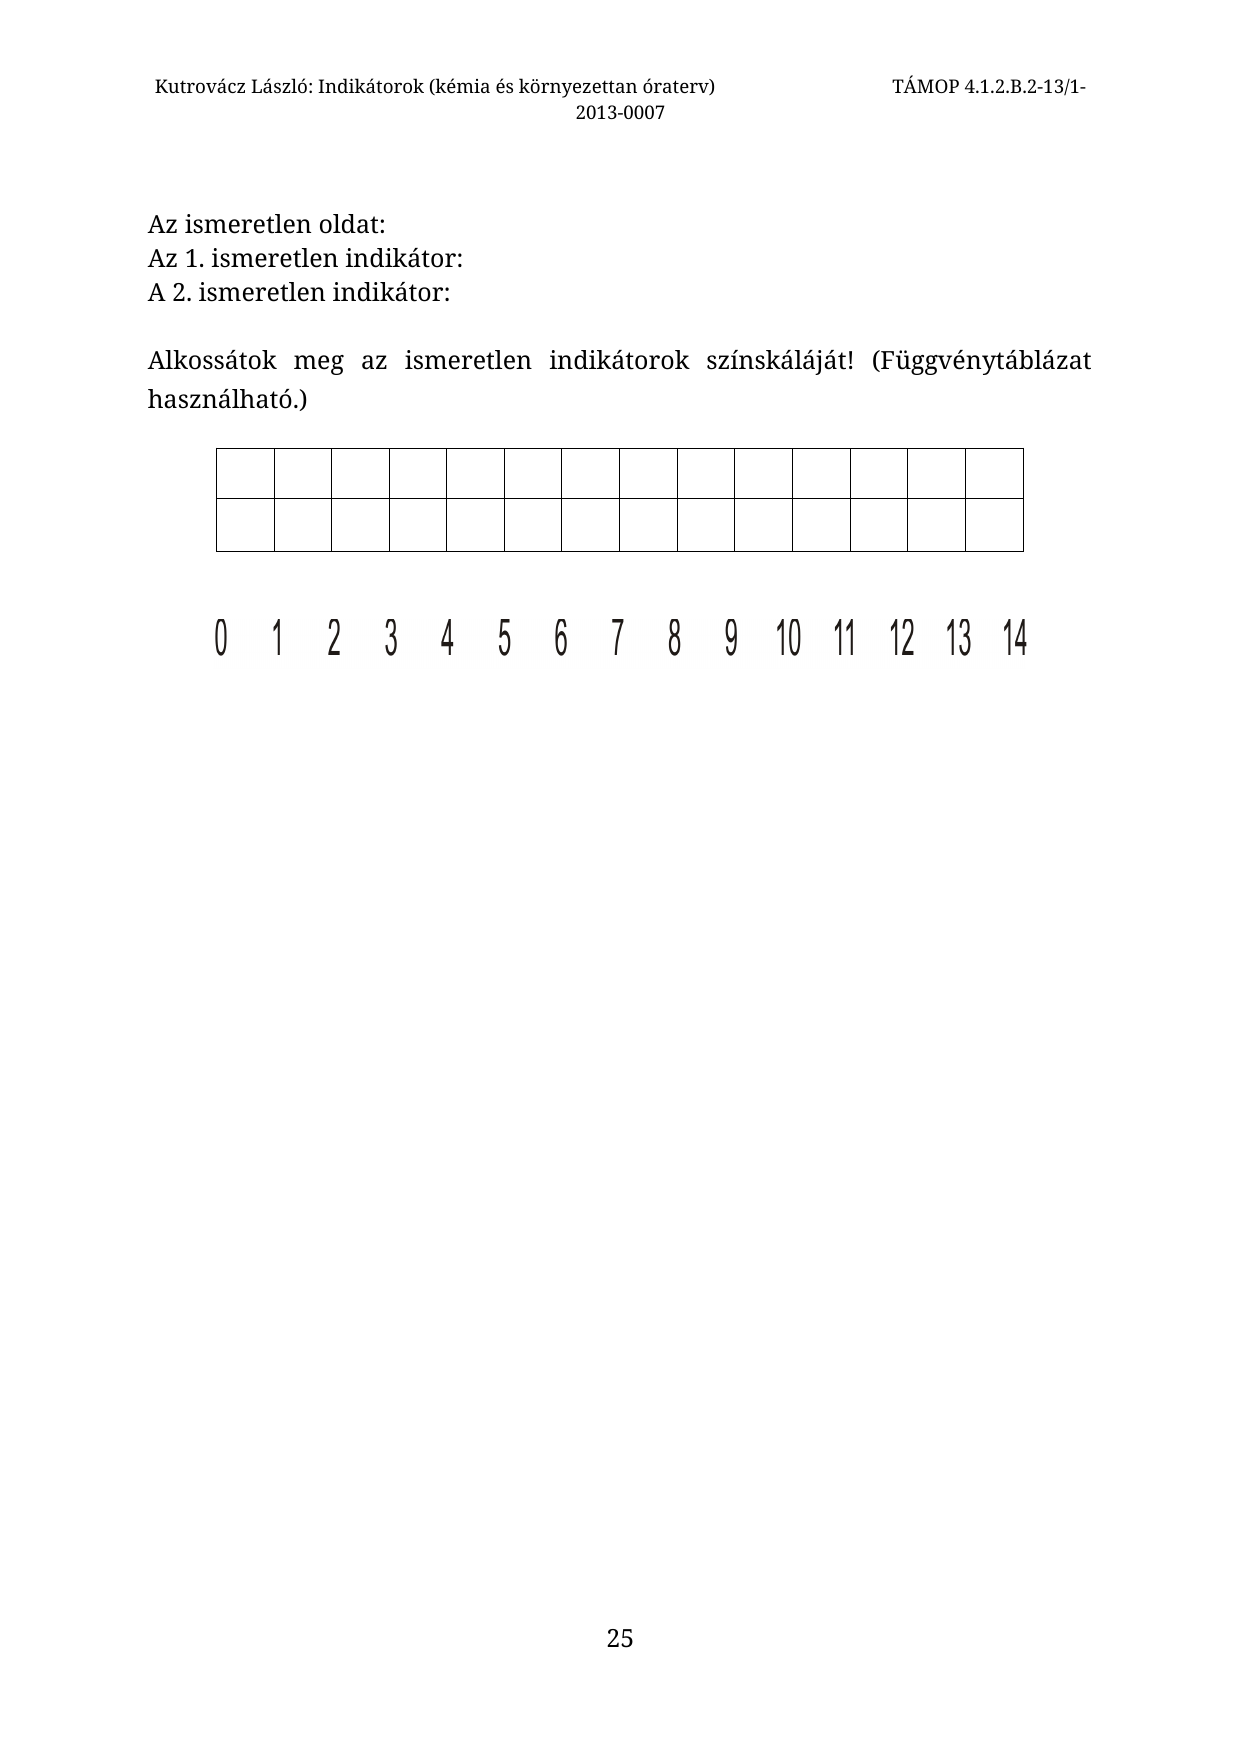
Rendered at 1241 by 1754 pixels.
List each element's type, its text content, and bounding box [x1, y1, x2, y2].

table_header [447, 449, 504, 498]
table_cell [562, 499, 619, 551]
text Az 1. ismeretlen indikátor: [148, 241, 1093, 275]
table_cell [851, 499, 907, 551]
table_header [851, 449, 907, 498]
table_header [505, 449, 561, 498]
table_cell [390, 499, 446, 551]
table_cell [447, 499, 504, 551]
text A 2. ismeretlen indikátor: [148, 275, 1093, 309]
table_cell [217, 499, 274, 551]
table_cell [678, 499, 734, 551]
table_cell [793, 499, 850, 551]
table_header [275, 449, 331, 498]
table_cell [966, 499, 1023, 551]
table_header [620, 449, 677, 498]
table_cell [332, 499, 389, 551]
table_header [678, 449, 734, 498]
text Alkossátok meg az ismeretlen indikátorok színskáláját! (Függvénytáblázat használható.) [148, 343, 1093, 416]
table_header [735, 449, 792, 498]
table_header [332, 449, 389, 498]
picture [212, 619, 1027, 669]
table_header [562, 449, 619, 498]
table_header [966, 449, 1023, 498]
table_header [793, 449, 850, 498]
table_header [908, 449, 965, 498]
table_cell [735, 499, 792, 551]
table_cell [908, 499, 965, 551]
text Az ismeretlen oldat: [148, 207, 1093, 241]
table_cell [505, 499, 561, 551]
table_header [217, 449, 274, 498]
table_header [390, 449, 446, 498]
table_cell [275, 499, 331, 551]
table_cell [620, 499, 677, 551]
